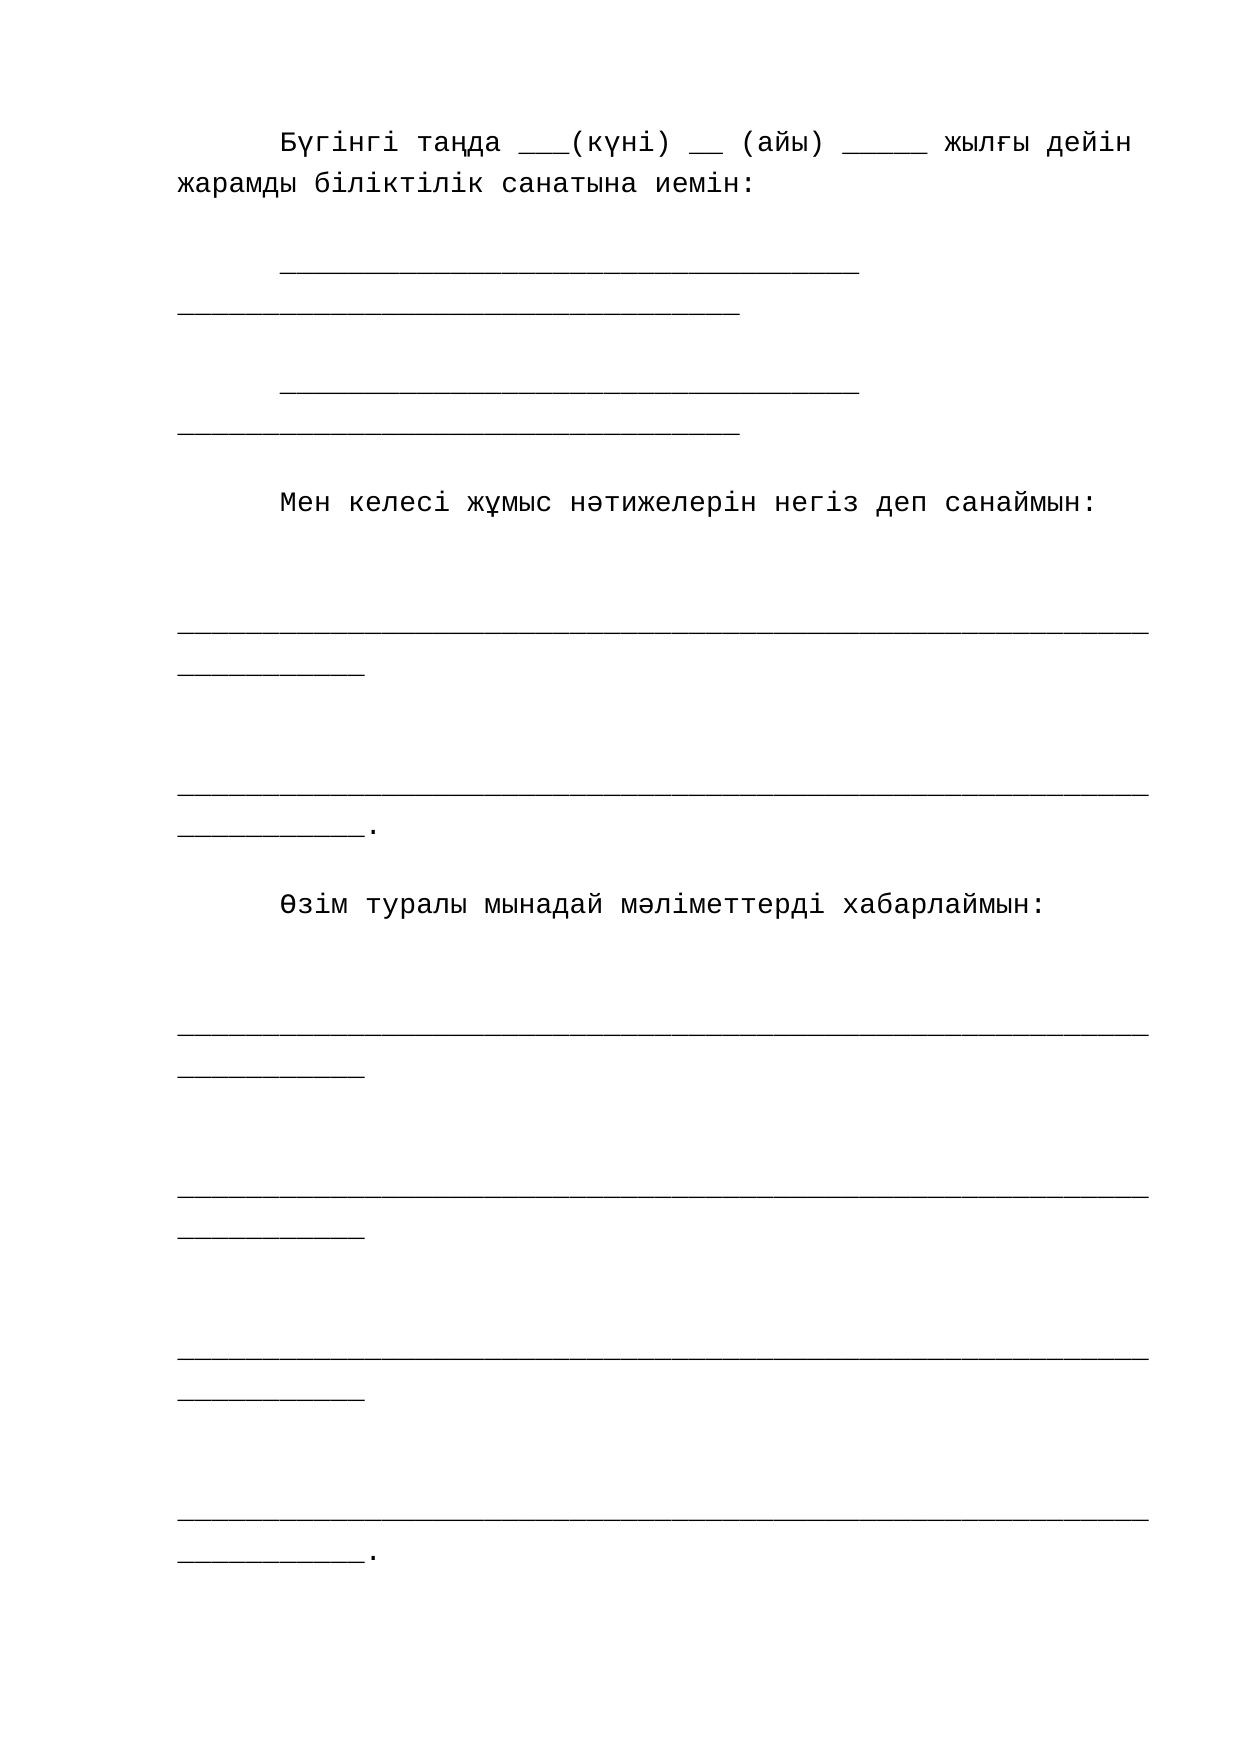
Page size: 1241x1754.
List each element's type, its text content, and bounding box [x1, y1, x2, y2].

text __________________________________ _________________________________ [177, 238, 1152, 321]
text Өзім туралы мынадай мәліметтерді хабарлаймын: [177, 881, 1152, 922]
text ____________________________________________________________________ [177, 1121, 1152, 1245]
text ____________________________________________________________________ [177, 558, 1152, 682]
text __________________________________ _________________________________ [177, 358, 1152, 441]
text Бүгінгі таңда ___(күні) __ (айы) _____ жылғы дейін жарамды біліктілік санатына иемін: [177, 118, 1152, 201]
text ____________________________________________________________________ [177, 959, 1152, 1084]
text ____________________________________________________________________. [177, 719, 1152, 843]
text ____________________________________________________________________ [177, 1283, 1152, 1407]
text Мен келесі жұмыс нәтижелерін негіз деп санаймын: [177, 479, 1152, 520]
text ____________________________________________________________________. [177, 1444, 1152, 1568]
